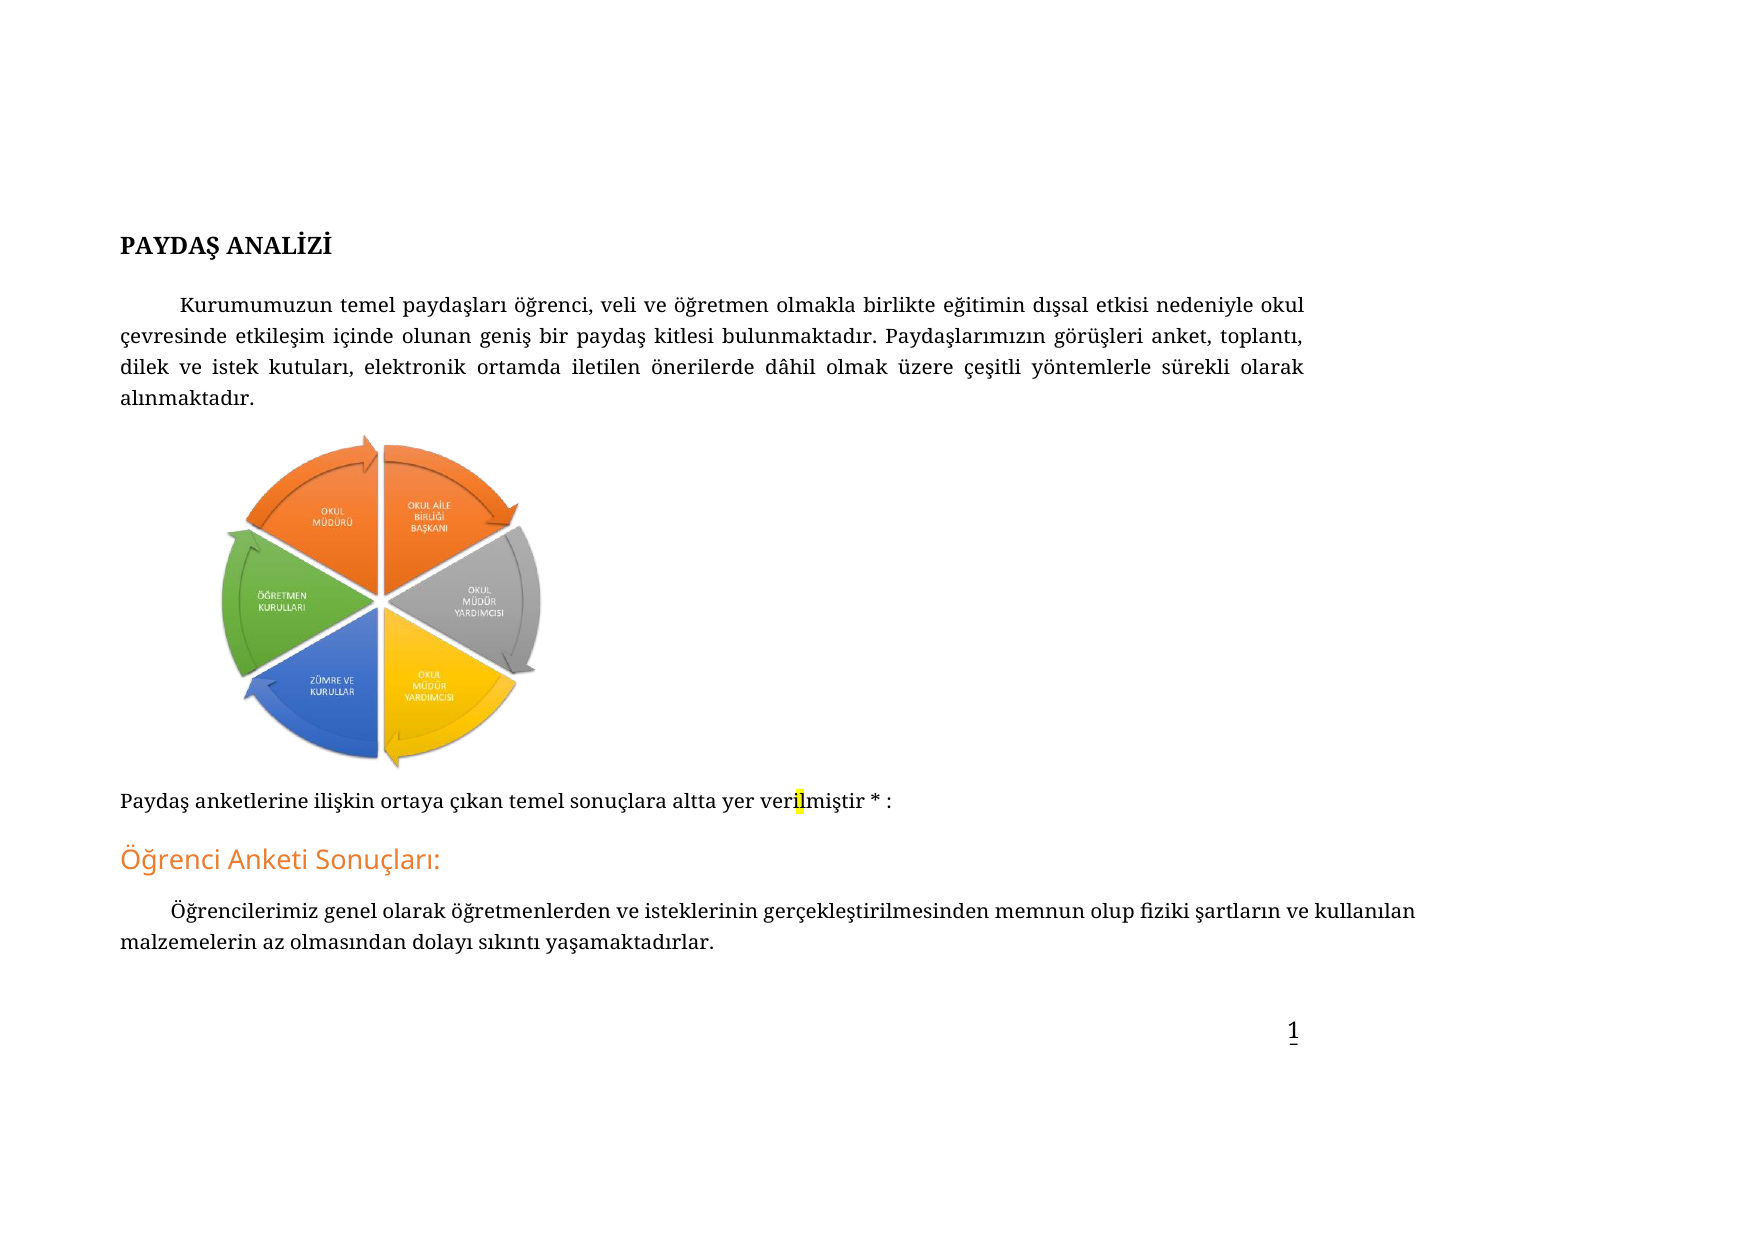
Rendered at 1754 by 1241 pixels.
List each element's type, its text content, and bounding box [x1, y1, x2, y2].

text malzemelerin az olmasından dolayı sıkıntı yaşamaktadırlar. [120, 928, 1754, 955]
text Öğrencilerimiz genel olarak öğretmenlerden ve isteklerinin gerçekleştirilmesinden memnun olup fiziki şartların ve kullanılan [170, 897, 1754, 924]
picture [219, 433, 543, 771]
subtitle Öğrenci Anketi Sonuçları: [120, 841, 1754, 878]
subtitle PAYDAŞ ANALİZİ [120, 229, 1754, 262]
text Kurumumuzun temel paydaşları öğrenci, veli ve öğretmen olmakla birlikte eğitimin dışsal etkisi nedeniyle okul çevresinde etkileşim içinde olunan geniş bir paydaş kitlesi bulunmaktadır. Paydaşlarımızın görüşleri anket, toplantı, dilek ve istek kutuları, elektronik ortamda iletilen önerilerde dâhil olmak üzere çeşitli yöntemlerle sürekli olarak alınmaktadır. [120, 292, 1304, 411]
text Paydaş anketlerine ilişkin ortaya çıkan temel sonuçlara altta yer verilmiştir * : [120, 446, 1754, 814]
